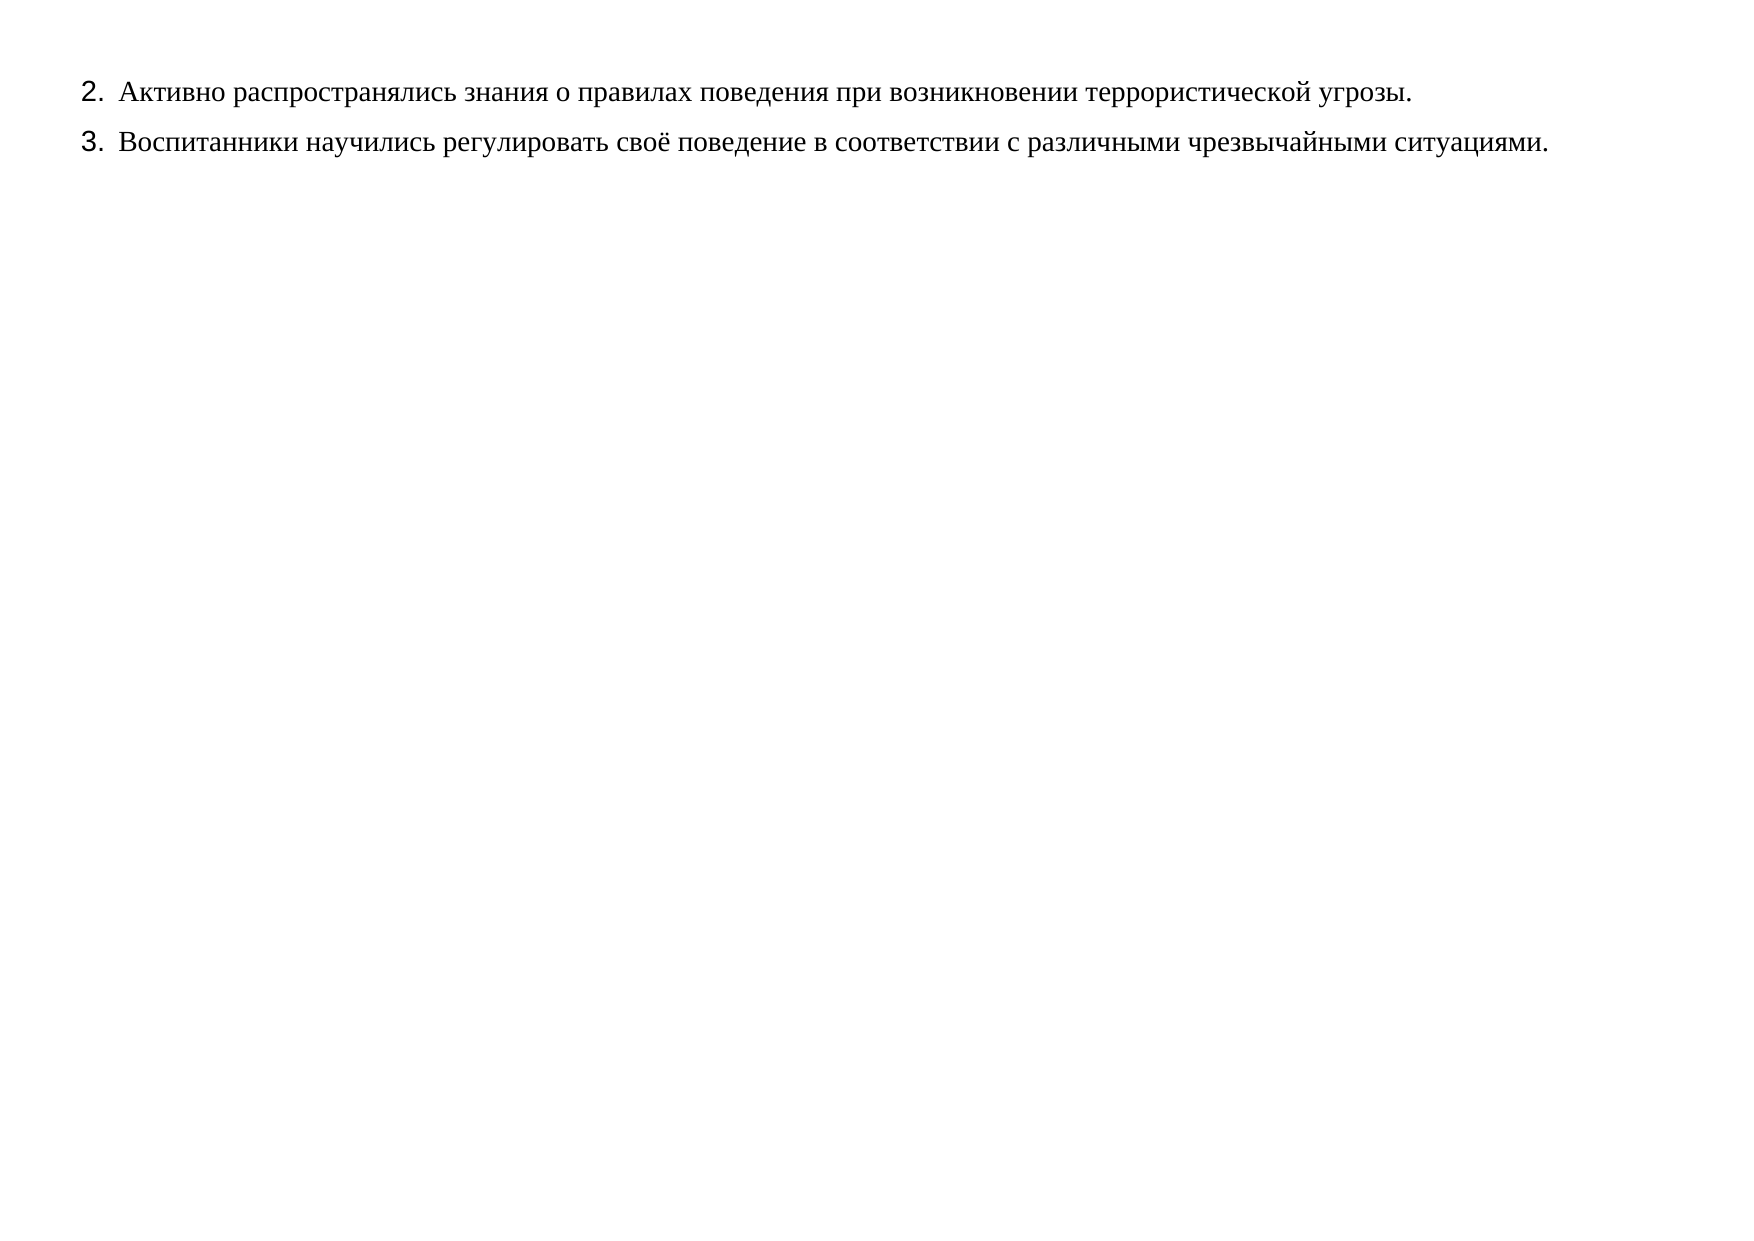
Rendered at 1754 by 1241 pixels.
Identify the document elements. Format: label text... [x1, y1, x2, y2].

list Воспитанники научились регулировать своё поведение в соответствии с различными чрезвычайными ситуациями. [81, 124, 1636, 158]
list Активно распространялись знания о правилах поведения при возникновении террористической угрозы. [81, 74, 1636, 107]
